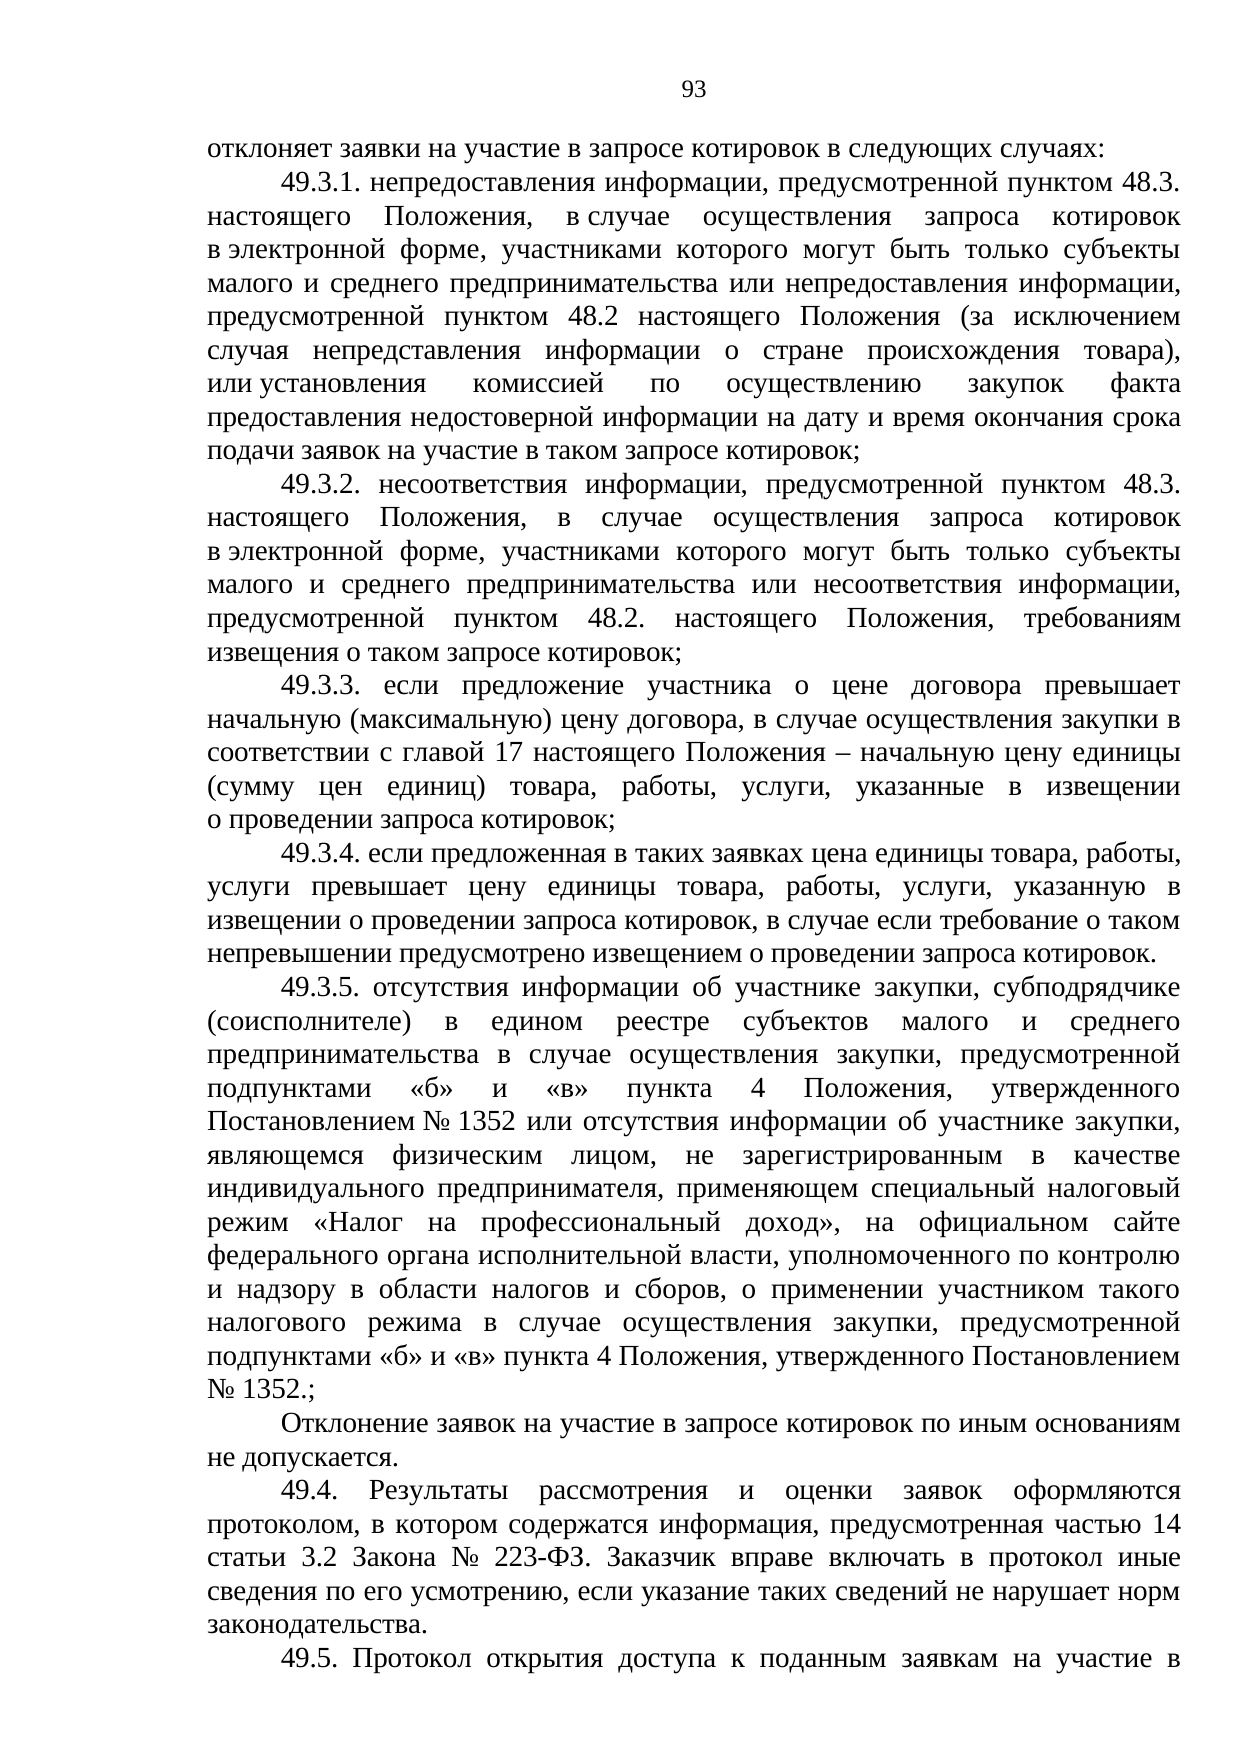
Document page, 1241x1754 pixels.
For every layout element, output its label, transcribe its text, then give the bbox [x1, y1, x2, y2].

text 49.3.1. непредоставления информации, предусмотренной пунктом 48.3. настоящего Положения, в случае осуществления запроса котировок в электронной форме, участниками которого могут быть только субъекты малого и среднего предпринимательства или непредоставления информации, предусмотренной пунктом 48.2 настоящего Положения (за исключением случая непредставления информации о стране происхождения товара), или установления комиссией по осуществлению закупок факта предоставления недостоверной информации на дату и время окончания срока подачи заявок на участие в таком запросе котировок; [207, 164, 1181, 466]
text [207, 131, 1181, 164]
text 49.3.2. несоответствия информации, предусмотренной пунктом 48.3. настоящего Положения, в случае осуществления запроса котировок в электронной форме, участниками которого могут быть только субъекты малого и среднего предпринимательства или несоответствия информации, предусмотренной пунктом 48.2. настоящего Положения, требованиям извещения о таком запросе котировок; [207, 466, 1181, 667]
text Отклонение заявок на участие в запросе котировок по иным основаниям не допускается. [207, 1405, 1181, 1472]
text 49.3.5. отсутствия информации об участнике закупки, субподрядчике (соисполнителе) в едином реестре субъектов малого и среднего предпринимательства в случае осуществления закупки, предусмотренной подпунктами «б» и «в» пункта 4 Положения, утвержденного Постановлением № 1352 или отсутствия информации об участнике закупки, являющемся физическим лицом, не зарегистрированным в качестве индивидуального предпринимателя, применяющем специальный налоговый режим «Налог на профессиональный доход», на официальном сайте федерального органа исполнительной власти, уполномоченного по контролю и надзору в области налогов и сборов, о применении участником такого налогового режима в случае осуществления закупки, предусмотренной подпунктами «б» и «в» пункта 4 Положения, утвержденного Постановлением № 1352.; [207, 969, 1181, 1405]
text 49.3.4. если предложенная в таких заявках цена единицы товара, работы, услуги превышает цену единицы товара, работы, услуги, указанную в извещении о проведении запроса котировок, в случае если требование о таком непревышении предусмотрено извещением о проведении запроса котировок. [207, 835, 1181, 969]
text 49.3.3. если предложение участника о цене договора превышает начальную (максимальную) цену договора, в случае осуществления закупки в соответствии с главой 17 настоящего Положения – начальную цену единицы (сумму цен единиц) товара, работы, услуги, указанные в извещении о проведении запроса котировок; [207, 667, 1181, 835]
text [207, 1640, 1181, 1673]
text 49.4. Результаты рассмотрения и оценки заявок оформляются протоколом, в котором содержатся информация, предусмотренная частью 14 статьи 3.2 Закона № 223-ФЗ. Заказчик вправе включать в протокол иные сведения по его усмотрению, если указание таких сведений не нарушает норм законодательства. [207, 1472, 1181, 1640]
